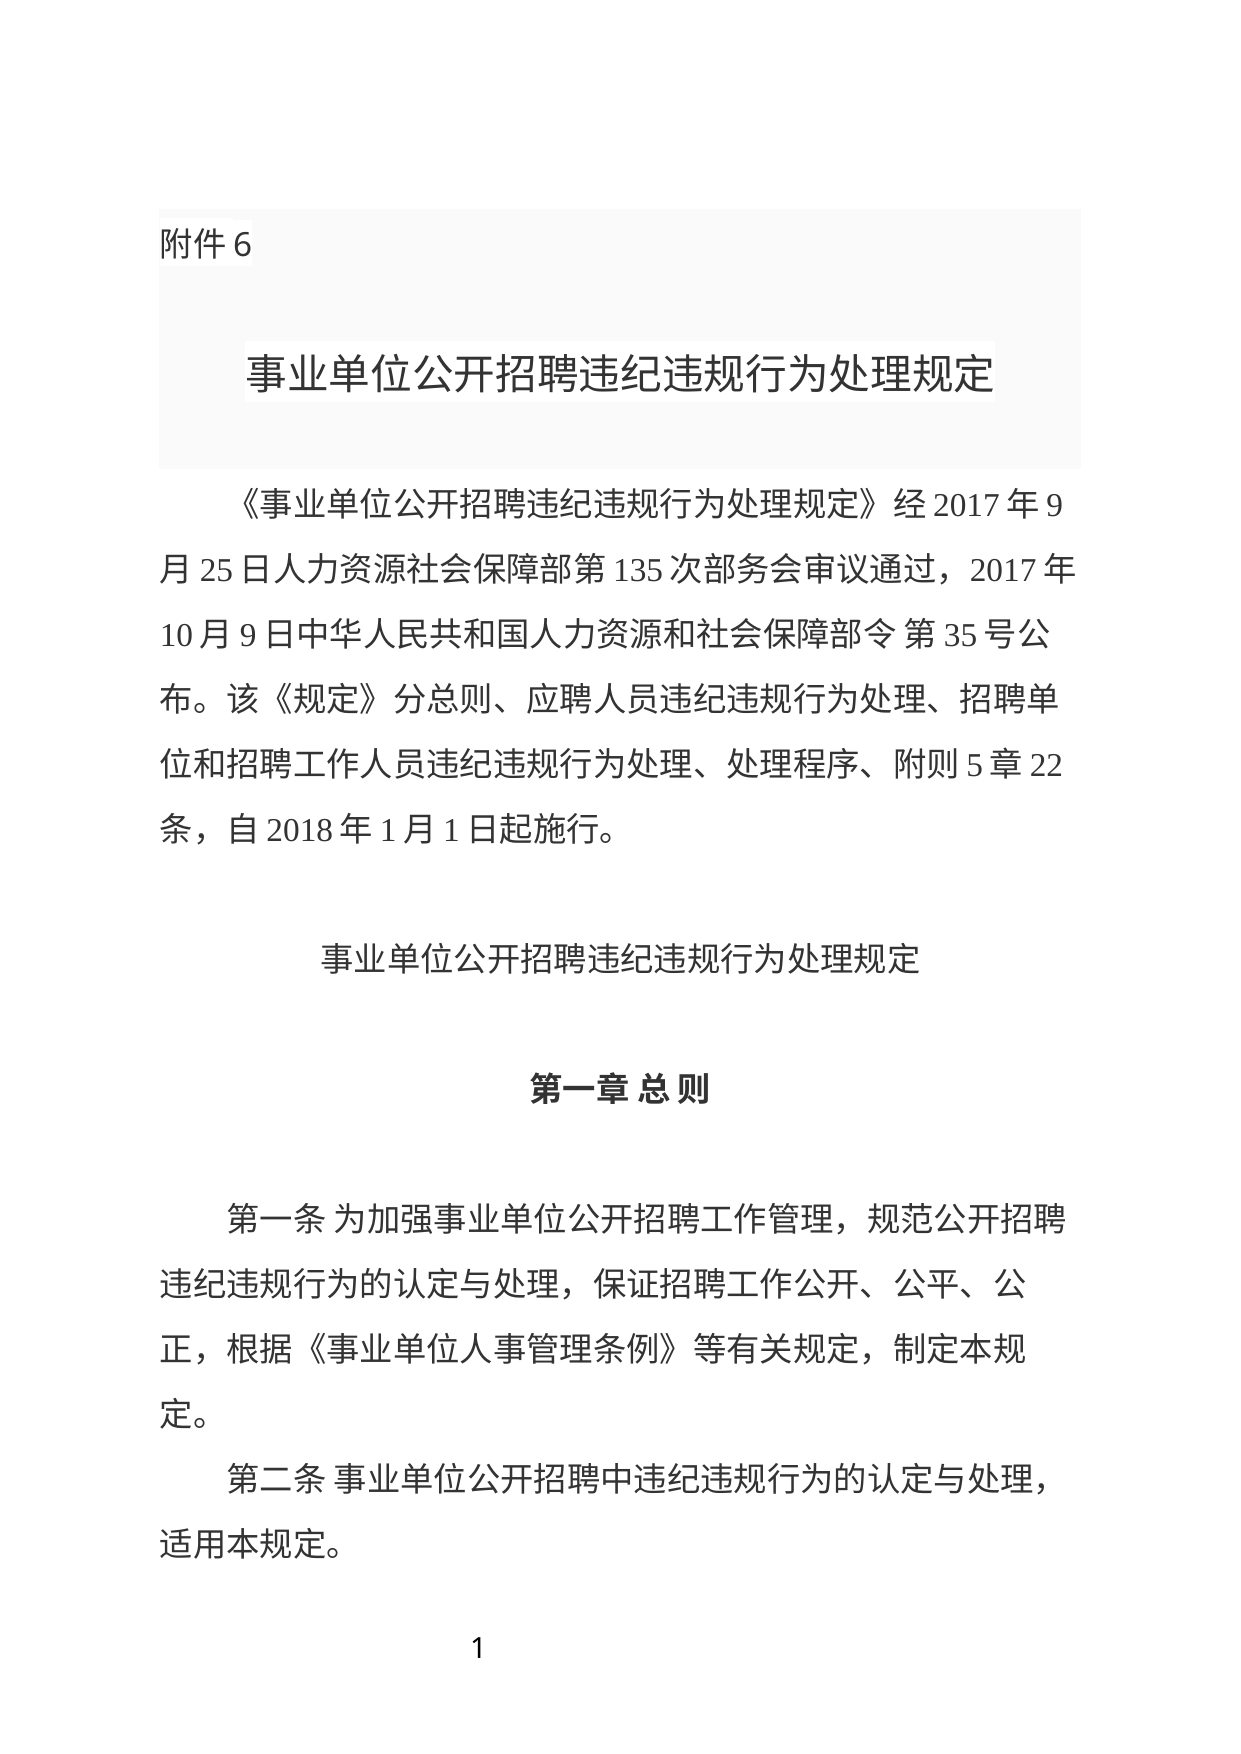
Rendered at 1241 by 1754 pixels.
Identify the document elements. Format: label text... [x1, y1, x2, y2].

text 第一章 总 则 [159, 1054, 1081, 1119]
text 第二条 事业单位公开招聘中违纪违规行为的认定与处理，适用本规定。 [159, 1444, 1081, 1574]
text 事业单位公开招聘违纪违规行为处理规定 [159, 339, 1081, 404]
text 事业单位公开招聘违纪违规行为处理规定 [159, 924, 1081, 989]
text 《事业单位公开招聘违纪违规行为处理规定》经2017年9月25日人力资源社会保障部第135次部务会审议通过，2017年10月9日中华人民共和国人力资源和社会保障部令 第35号公布。该《规定》分总则、应聘人员违纪违规行为处理、招聘单位和招聘工作人员违纪违规行为处理、处理程序、附则5章22条，自2018年1月1日起施行。 [159, 469, 1081, 859]
text 附件6 [159, 209, 1081, 274]
text 第一条 为加强事业单位公开招聘工作管理，规范公开招聘违纪违规行为的认定与处理，保证招聘工作公开、公平、公正，根据《事业单位人事管理条例》等有关规定，制定本规定。 [159, 1184, 1081, 1444]
